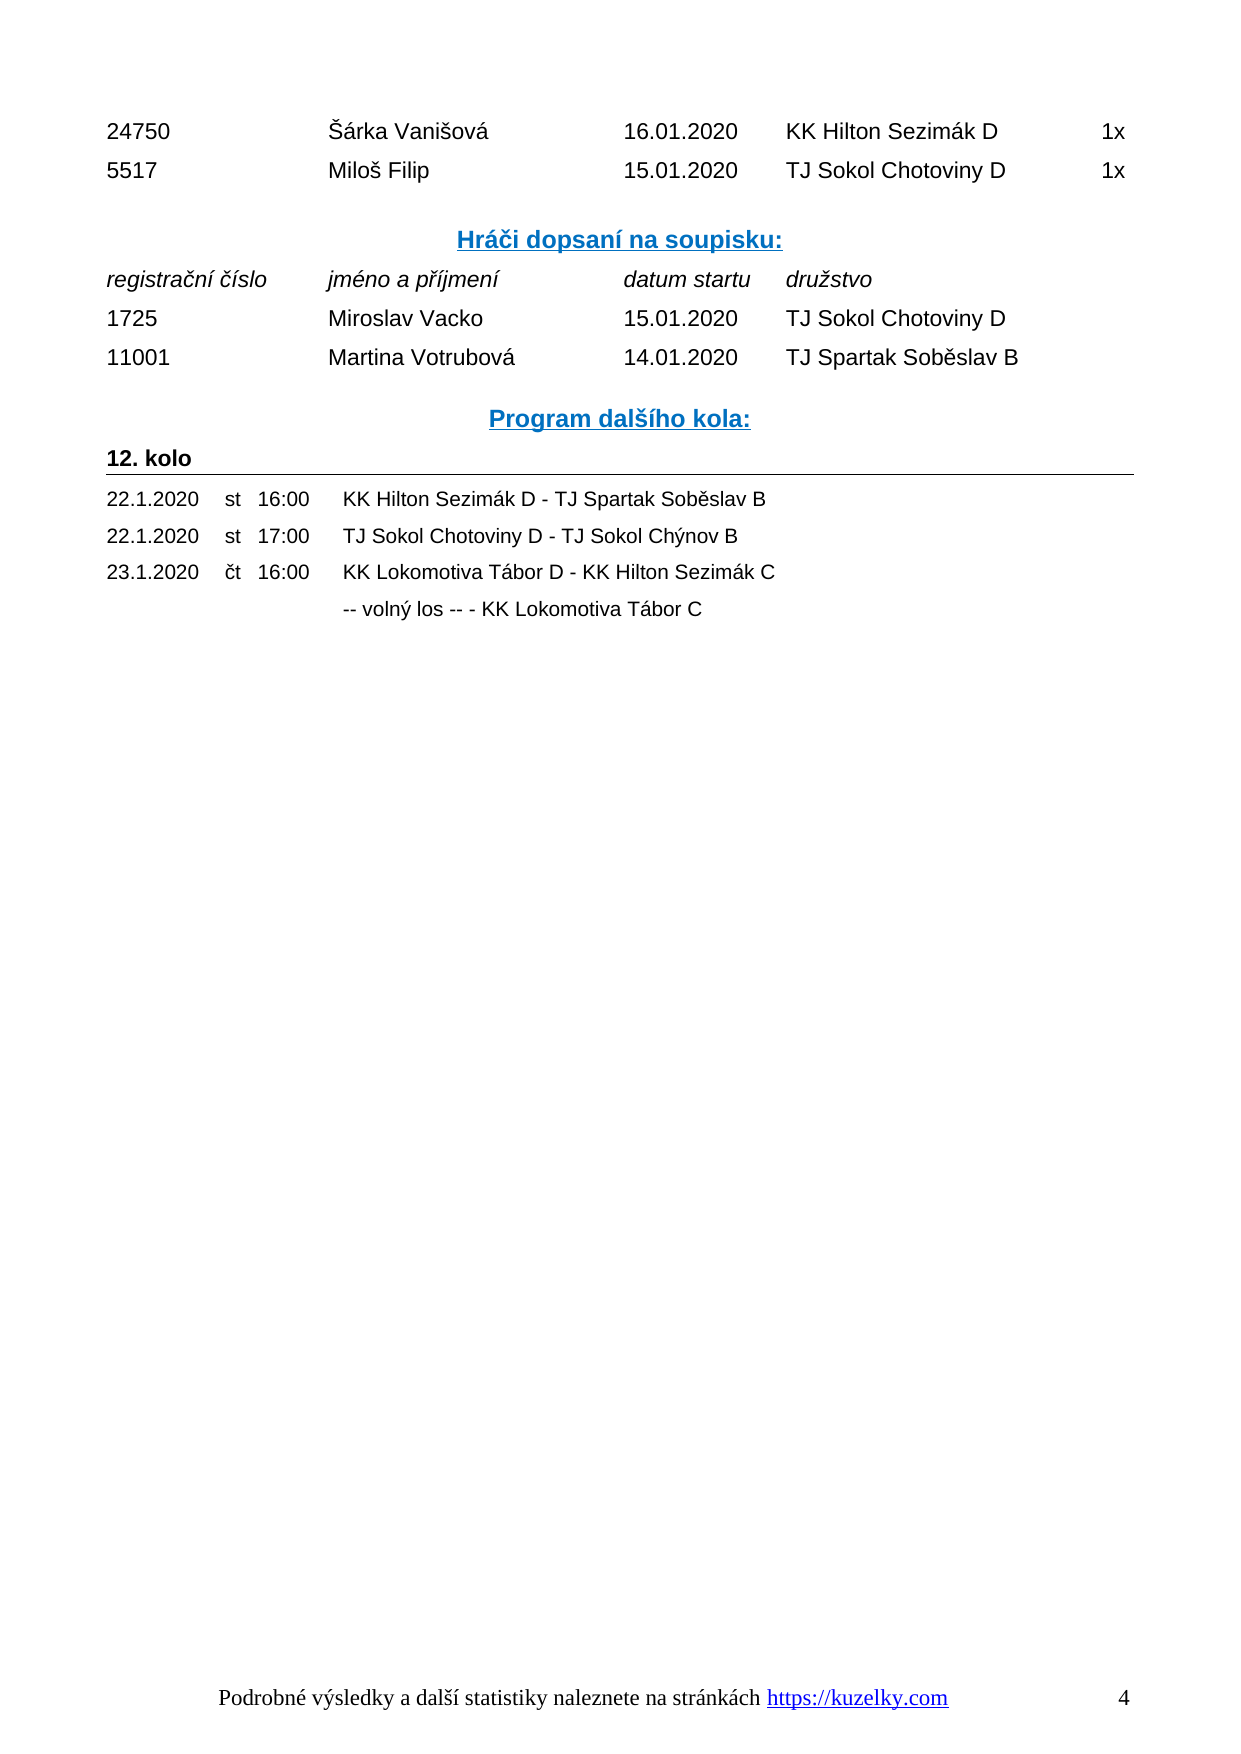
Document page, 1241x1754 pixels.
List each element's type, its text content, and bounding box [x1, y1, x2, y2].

text 12. kolo [106, 445, 1134, 474]
text 22.1.2020 st 17:00 TJ Sokol Chotoviny D - TJ Sokol Chýnov B [106, 524, 1134, 548]
text -- volný los -- - KK Lokomotiva Tábor C [106, 597, 1134, 621]
text 23.1.2020 čt 16:00 KK Lokomotiva Tábor D - KK Hilton Sezimák C [106, 560, 1134, 584]
text 11001 Martina Votrubová 14.01.2020 TJ Spartak Soběslav B [106, 343, 1134, 370]
text 5517 Miloš Filip 15.01.2020 TJ Sokol Chotoviny D 1x [106, 157, 1134, 183]
text 24750 Šárka Vanišová 16.01.2020 KK Hilton Sezimák D 1x [106, 118, 1134, 144]
text 22.1.2020 st 16:00 KK Hilton Sezimák D - TJ Spartak Soběslav B [106, 487, 1134, 511]
text Program dalšího kola: [94, 404, 1145, 433]
text Hráči dopsaní na soupisku: [94, 196, 1145, 253]
text registrační číslo jméno a příjmení datum startu družstvo [106, 266, 1134, 292]
text 1725 Miroslav Vacko 15.01.2020 TJ Sokol Chotoviny D [106, 305, 1134, 331]
